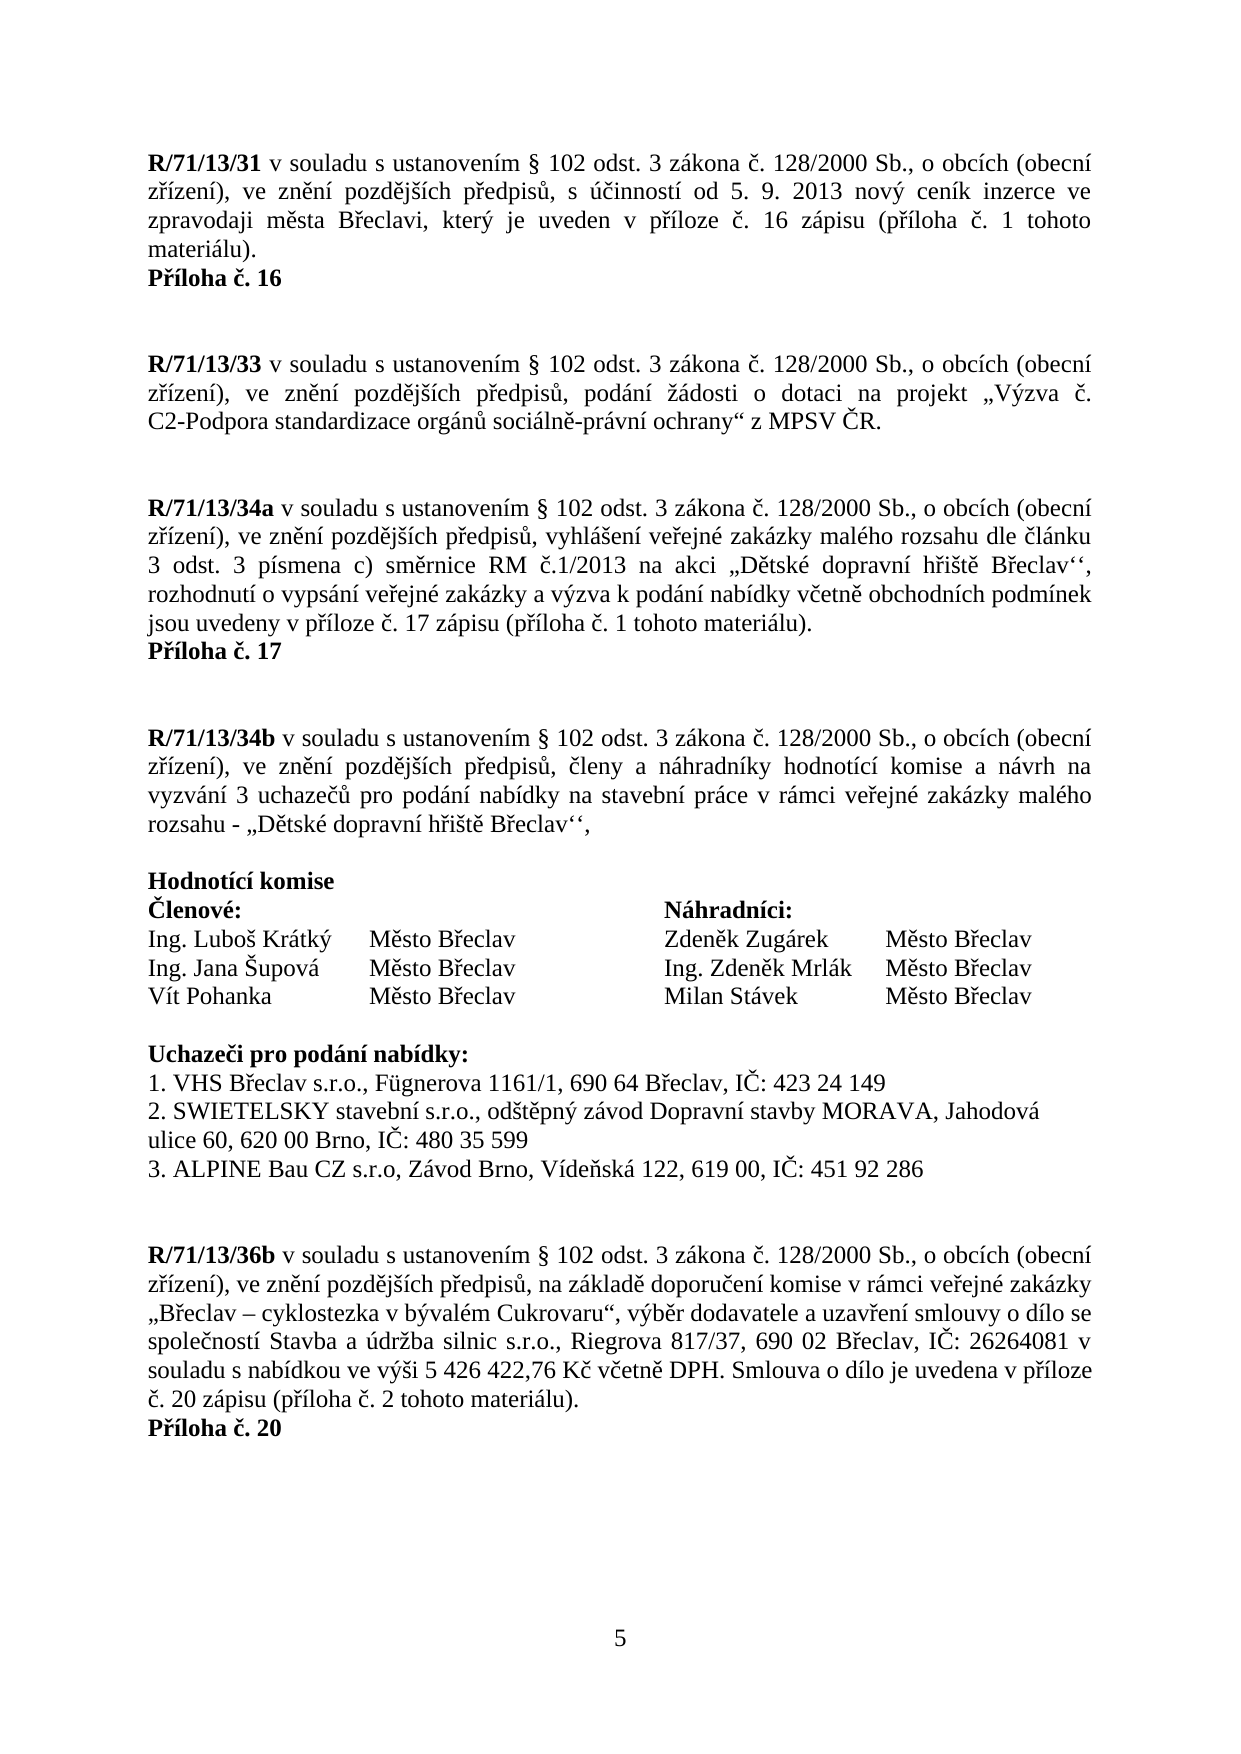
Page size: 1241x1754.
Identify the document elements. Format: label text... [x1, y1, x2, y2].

text Ing. Luboš Krátký Město Břeclav Zdeněk Zugárek Město Břeclav [148, 924, 1093, 953]
text Vít Pohanka Město Břeclav Milan Stávek Město Břeclav [148, 981, 1093, 1010]
text Uchazeči pro podání nabídky: [148, 1039, 1093, 1068]
text Příloha č. 17 [148, 636, 1093, 665]
text R/71/13/31 v souladu s ustanovením § 102 odst. 3 zákona č. 128/2000 Sb., o obcích (obecní zřízení), ve znění pozdějších předpisů, s účinností od 5. 9. 2013 nový ceník inzerce ve zpravodaji města Břeclavi, který je uveden v příloze č. 16 zápisu (příloha č. 1 tohoto materiálu). [148, 148, 1093, 263]
text R/71/13/36b v souladu s ustanovením § 102 odst. 3 zákona č. 128/2000 Sb., o obcích (obecní zřízení), ve znění pozdějších předpisů, na základě doporučení komise v rámci veřejné zakázky „Břeclav – cyklostezka v bývalém Cukrovaru“, výběr dodavatele a uzavření smlouvy o dílo se společností Stavba a údržba silnic s.r.o., Riegrova 817/37, 690 02 Břeclav, IČ: 26264081 v souladu s nabídkou ve výši 5 426 422,76 Kč včetně DPH. Smlouva o dílo je uvedena v příloze č. 20 zápisu (příloha č. 2 tohoto materiálu). [148, 1240, 1093, 1413]
text 3. ALPINE Bau CZ s.r.o, Závod Brno, Vídeňská 122, 619 00, IČ: 451 92 286 [148, 1154, 1093, 1183]
text Příloha č. 20 [148, 1413, 1093, 1441]
text 2. SWIETELSKY stavební s.r.o., odštěpný závod Dopravní stavby MORAVA, Jahodová [148, 1096, 1093, 1125]
text R/71/13/34b v souladu s ustanovením § 102 odst. 3 zákona č. 128/2000 Sb., o obcích (obecní zřízení), ve znění pozdějších předpisů, členy a náhradníky hodnotící komise a návrh na vyzvání 3 uchazečů pro podání nabídky na stavební práce v rámci veřejné zakázky malého rozsahu - „Dětské dopravní hřiště Břeclav‘‘, [148, 723, 1093, 838]
text Hodnotící komise [148, 866, 1093, 895]
text Příloha č. 16 [148, 263, 1093, 291]
text R/71/13/34a v souladu s ustanovením § 102 odst. 3 zákona č. 128/2000 Sb., o obcích (obecní zřízení), ve znění pozdějších předpisů, vyhlášení veřejné zakázky malého rozsahu dle článku 3 odst. 3 písmena c) směrnice RM č.1/2013 na akci „Dětské dopravní hřiště Břeclav‘‘, rozhodnutí o vypsání veřejné zakázky a výzva k podání nabídky včetně obchodních podmínek jsou uvedeny v příloze č. 17 zápisu (příloha č. 1 tohoto materiálu). [148, 493, 1093, 636]
text ulice 60, 620 00 Brno, IČ: 480 35 599 [148, 1125, 1093, 1154]
text R/71/13/33 v souladu s ustanovením § 102 odst. 3 zákona č. 128/2000 Sb., o obcích (obecní zřízení), ve znění pozdějších předpisů, podání žádosti o dotaci na projekt „Výzva č. C2-Podpora standardizace orgánů sociálně-právní ochrany“ z MPSV ČR. [148, 349, 1093, 435]
text Ing. Jana Šupová Město Břeclav Ing. Zdeněk Mrlák Město Břeclav [148, 953, 1093, 981]
text 1. VHS Břeclav s.r.o., Fügnerova 1161/1, 690 64 Břeclav, IČ: 423 24 149 [148, 1068, 1093, 1096]
text Členové: Náhradníci: [148, 895, 1093, 924]
